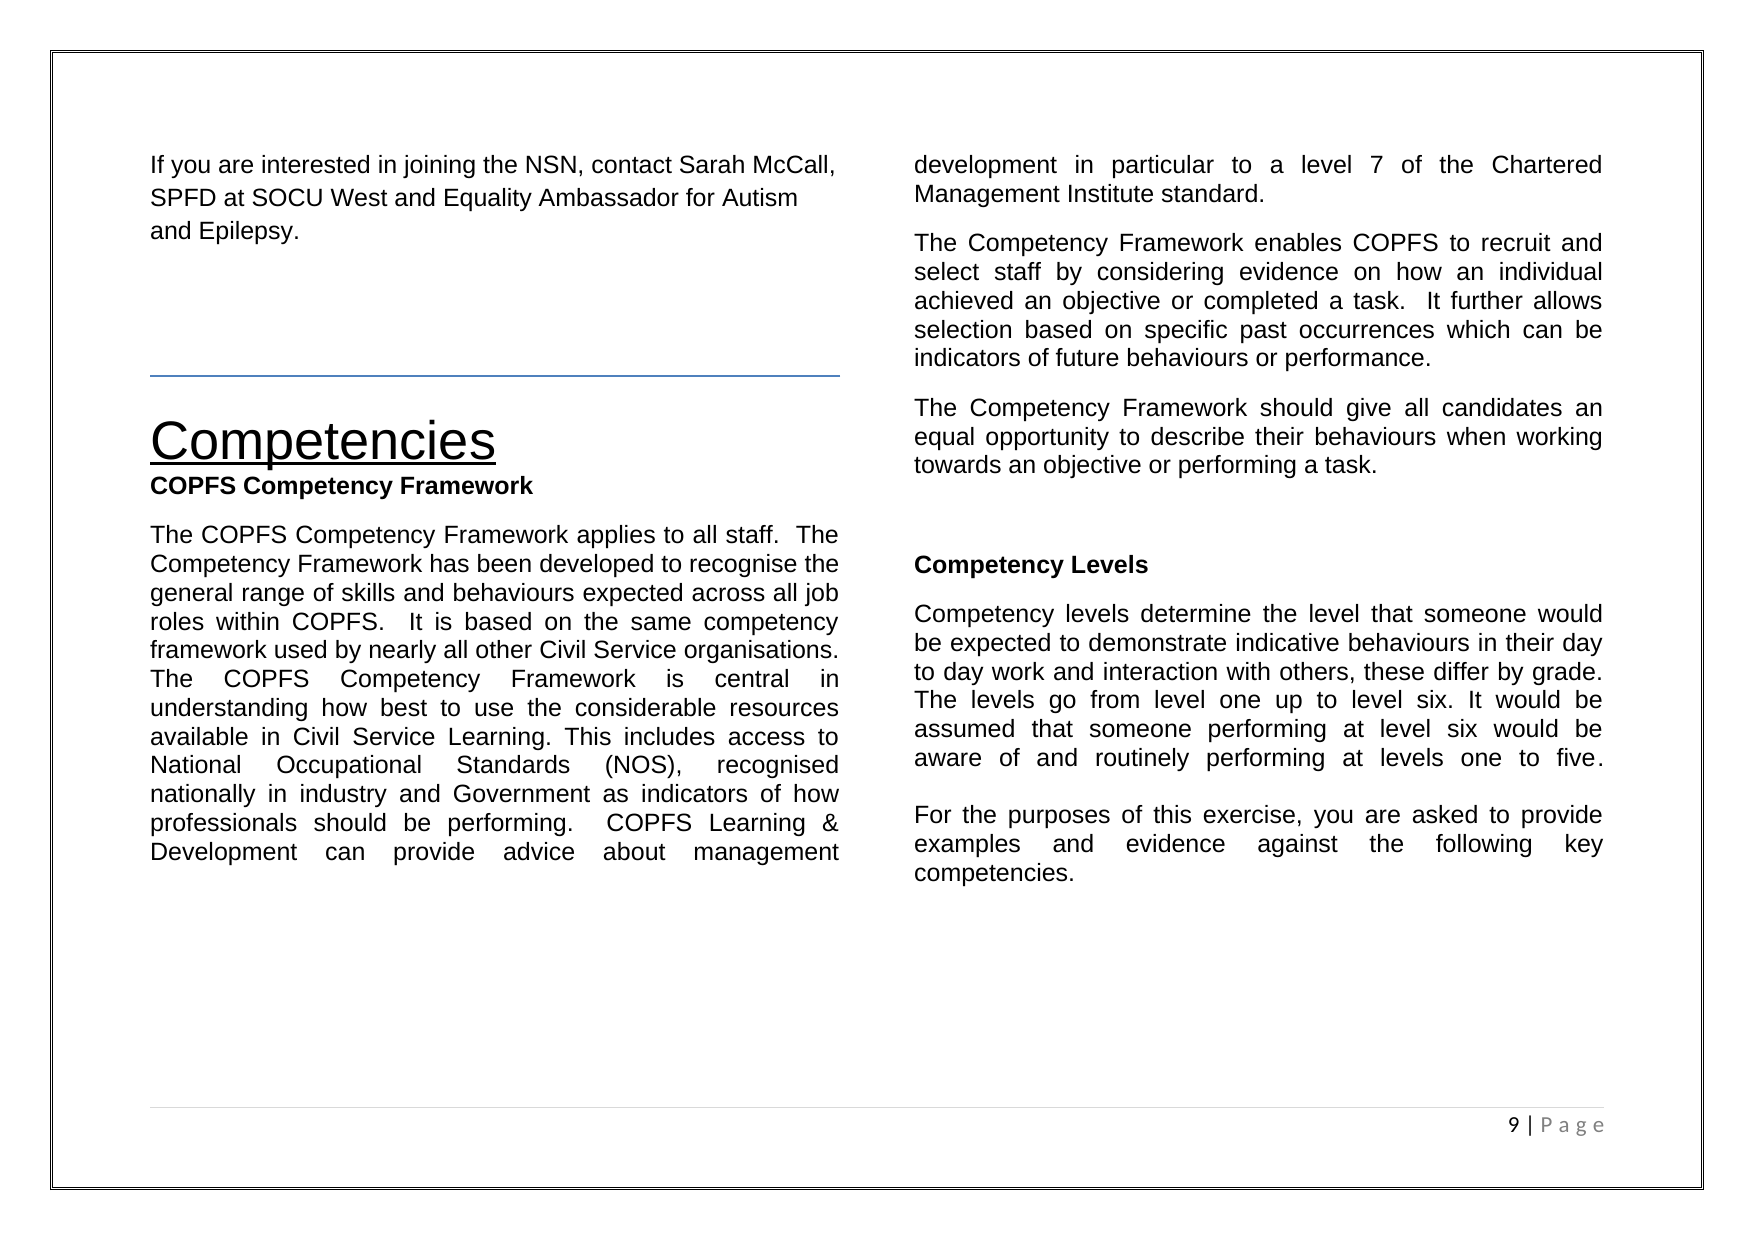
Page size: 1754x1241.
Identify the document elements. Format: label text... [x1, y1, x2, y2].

text The COPFS Competency Framework applies to all staff. The Competency Framework has been developed to recognise the general range of skills and behaviours expected across all job roles within COPFS. It is based on the same competency framework used by nearly all other Civil Service organisations. The COPFS Competency Framework is central in understanding how best to use the considerable resources available in Civil Service Learning. This includes access to National Occupational Standards (NOS), recognised nationally in industry and Government as indicators of how professionals should be performing. COPFS Learning & Development can provide advice about management development in particular to a level 7 of the Chartered Management Institute standard. [150, 520, 840, 865]
text Competency Levels [914, 549, 1604, 578]
text The Competency Framework should give all candidates an equal opportunity to describe their behaviours when working towards an objective or performing a task. [914, 393, 1604, 479]
text Competency levels determine the level that someone would be expected to demonstrate indicative behaviours in their day to day work and interaction with others, these differ by grade. The levels go from level one up to level six. It would be assumed that someone performing at level six would be aware of and routinely performing at levels one to five. For the purposes of this exercise, you are asked to provide examples and evidence against the following key competencies. [914, 599, 1604, 887]
text If you are interested in joining the NSN, contact Sarah McCall, SPFD at SOCU West and Equality Ambassador for Autism and Epilepsy. [150, 150, 840, 245]
text COPFS Competency Framework [150, 471, 840, 499]
text The Competency Framework enables COPFS to recruit and select staff by considering evidence on how an individual achieved an objective or completed a task. It further allows selection based on specific past occurrences which can be indicators of future behaviours or performance. [914, 228, 1604, 372]
subtitle Competencies [150, 408, 840, 471]
